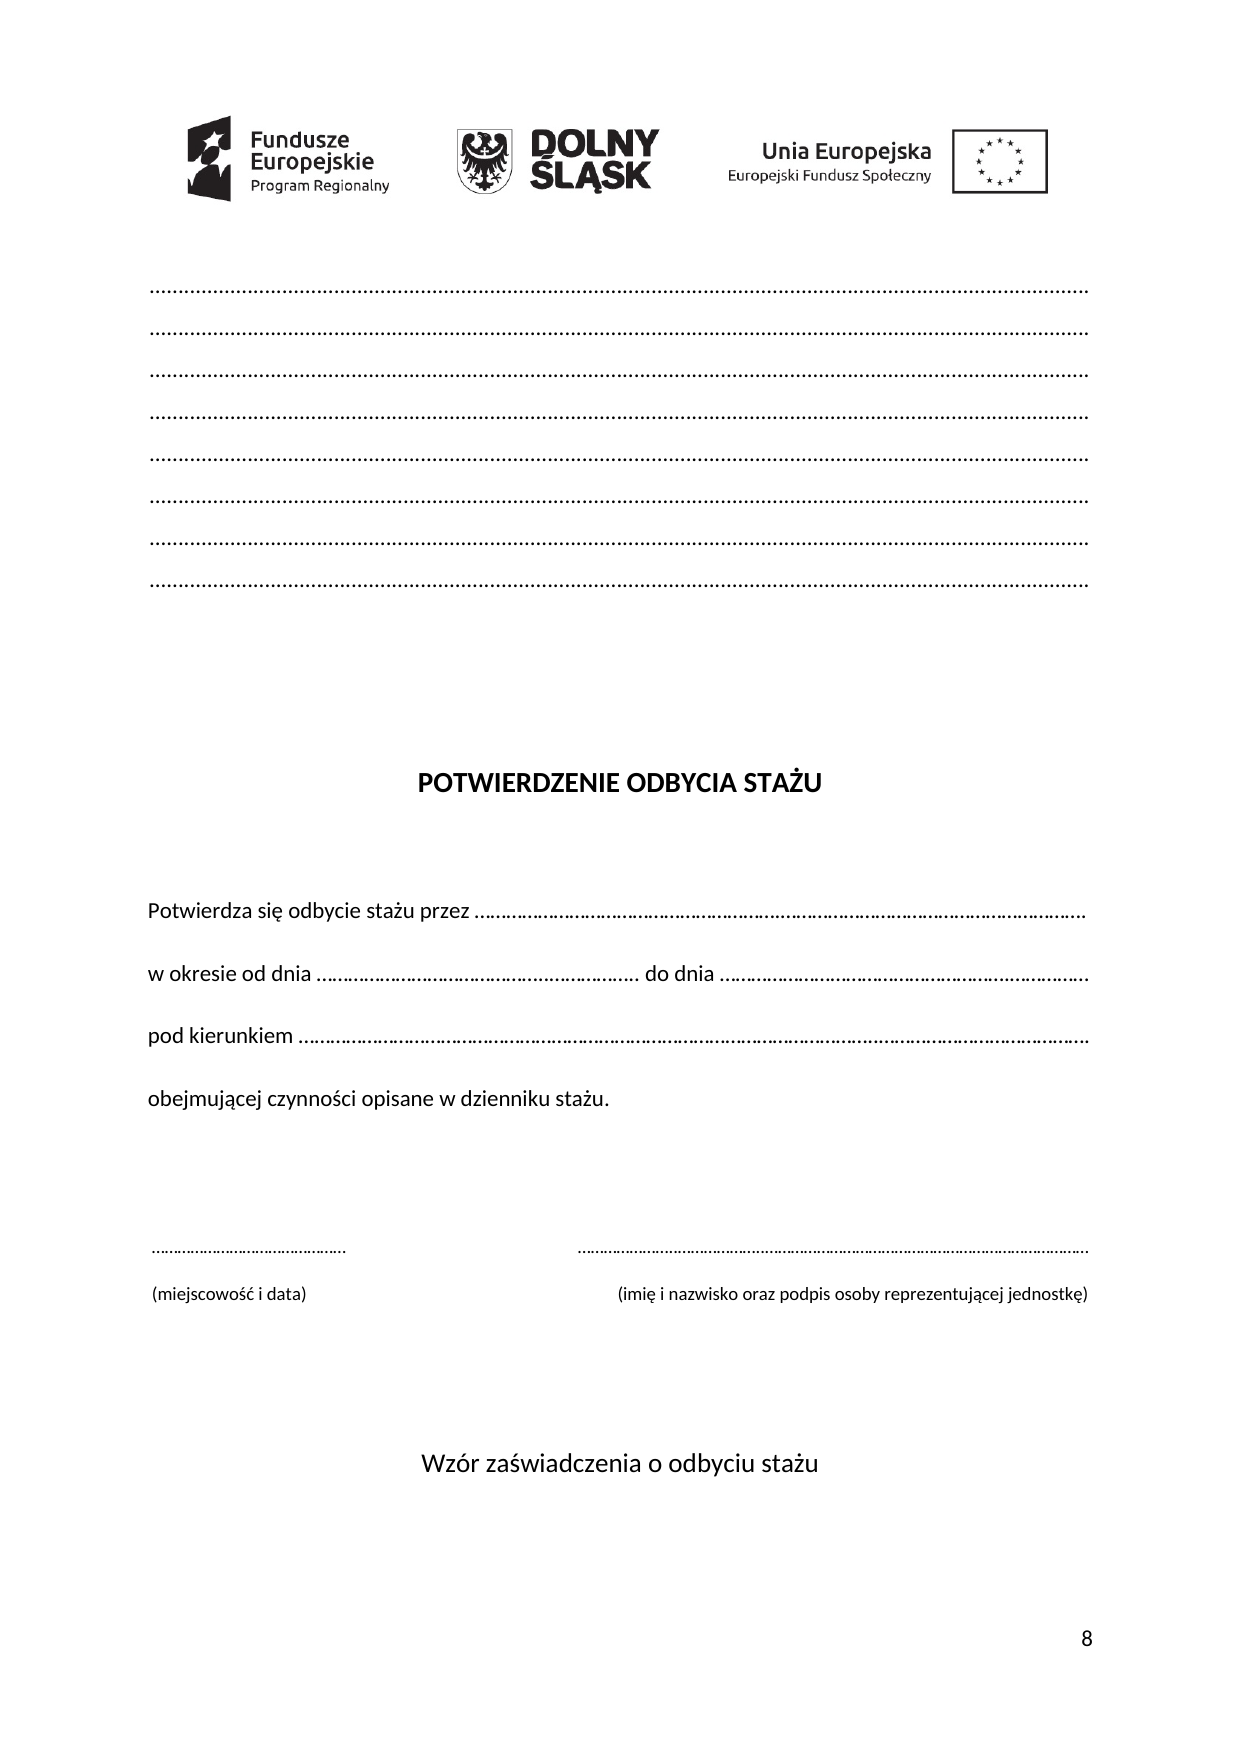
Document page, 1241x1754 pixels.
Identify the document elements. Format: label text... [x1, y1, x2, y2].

table_header …………………..………………..………………………………………………………………… (imię i nazwisko oraz podpis osoby reprezentującej jednostkę) [462, 1210, 1100, 1330]
text POTWIERDZENIE ODBYCIA STAŻU [148, 764, 1093, 800]
text Potwierdza się odbycie stażu przez ………………………………………………….…………………………………………………. [148, 896, 1093, 924]
text pod kierunkiem ………………………………………………………………………………………………..…………………………………. [148, 1022, 1093, 1050]
table_header ……………………………………… (miejscowość i data) [140, 1210, 462, 1330]
text ............................................................................................................................................................................................................................................................................................................................................................................................................................................................................................................................................................................................................................................................................................................................................................................................................................................... ......................................................................................................................................................................................................................................................................................................................................................................................................................................................................................................... [148, 271, 1093, 593]
text obejmującej czynności opisane w dzienniku stażu. [148, 1084, 1093, 1112]
text w okresie od dnia ……………………………………..…………….. do dnia ……………………………………………….…………… [148, 959, 1093, 987]
picture [147, 73, 1093, 244]
text Wzór zaświadczenia o odbyciu stażu [148, 1446, 1093, 1479]
